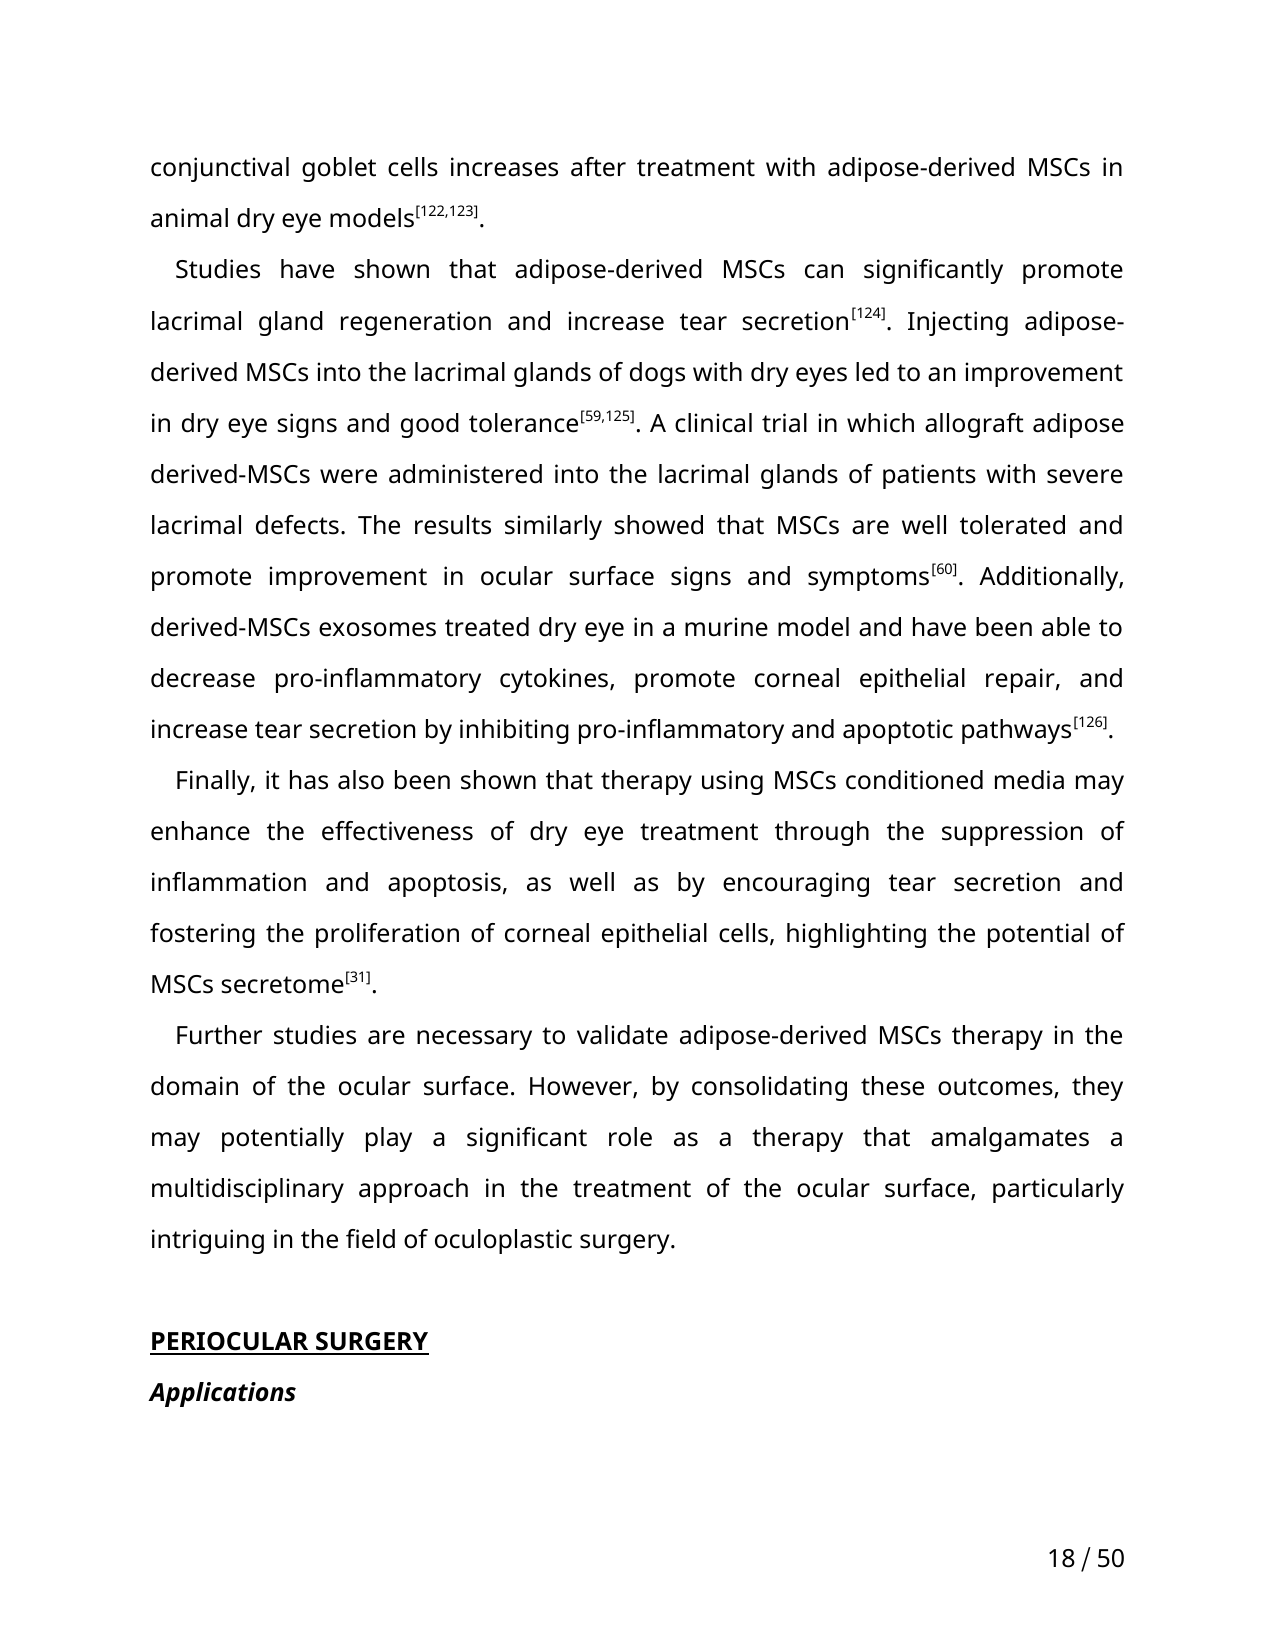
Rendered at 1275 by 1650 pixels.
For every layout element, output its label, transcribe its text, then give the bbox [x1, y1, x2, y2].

text Applications [150, 1375, 1125, 1409]
text PERIOCULAR SURGERY [150, 1324, 1125, 1358]
text Further studies are necessary to validate adipose-derived MSCs therapy in the domain of the ocular surface. However, by consolidating these outcomes, they may potentially play a significant role as a therapy that amalgamates a multidisciplinary approach in the treatment of the ocular surface, particularly intriguing in the field of oculoplastic surgery. [150, 1018, 1125, 1256]
text Studies have shown that adipose-derived MSCs can significantly promote lacrimal gland regeneration and increase tear secretion[124]. Injecting adipose-derived MSCs into the lacrimal glands of dogs with dry eyes led to an improvement in dry eye signs and good tolerance[59,125]. A clinical trial in which allograft adipose derived-MSCs were administered into the lacrimal glands of patients with severe lacrimal defects. The results similarly showed that MSCs are well tolerated and promote improvement in ocular surface signs and symptoms[60]. Additionally, derived-MSCs exosomes treated dry eye in a murine model and have been able to decrease pro-inflammatory cytokines, promote corneal epithelial repair, and increase tear secretion by inhibiting pro-inflammatory and apoptotic pathways[126]. [150, 252, 1125, 746]
text Finally, it has also been shown that therapy using MSCs conditioned media may enhance the effectiveness of dry eye treatment through the suppression of inflammation and apoptosis, as well as by encouraging tear secretion and fostering the proliferation of corneal epithelial cells, highlighting the potential of MSCs secretome[31]. [150, 762, 1125, 1001]
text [150, 150, 1125, 235]
